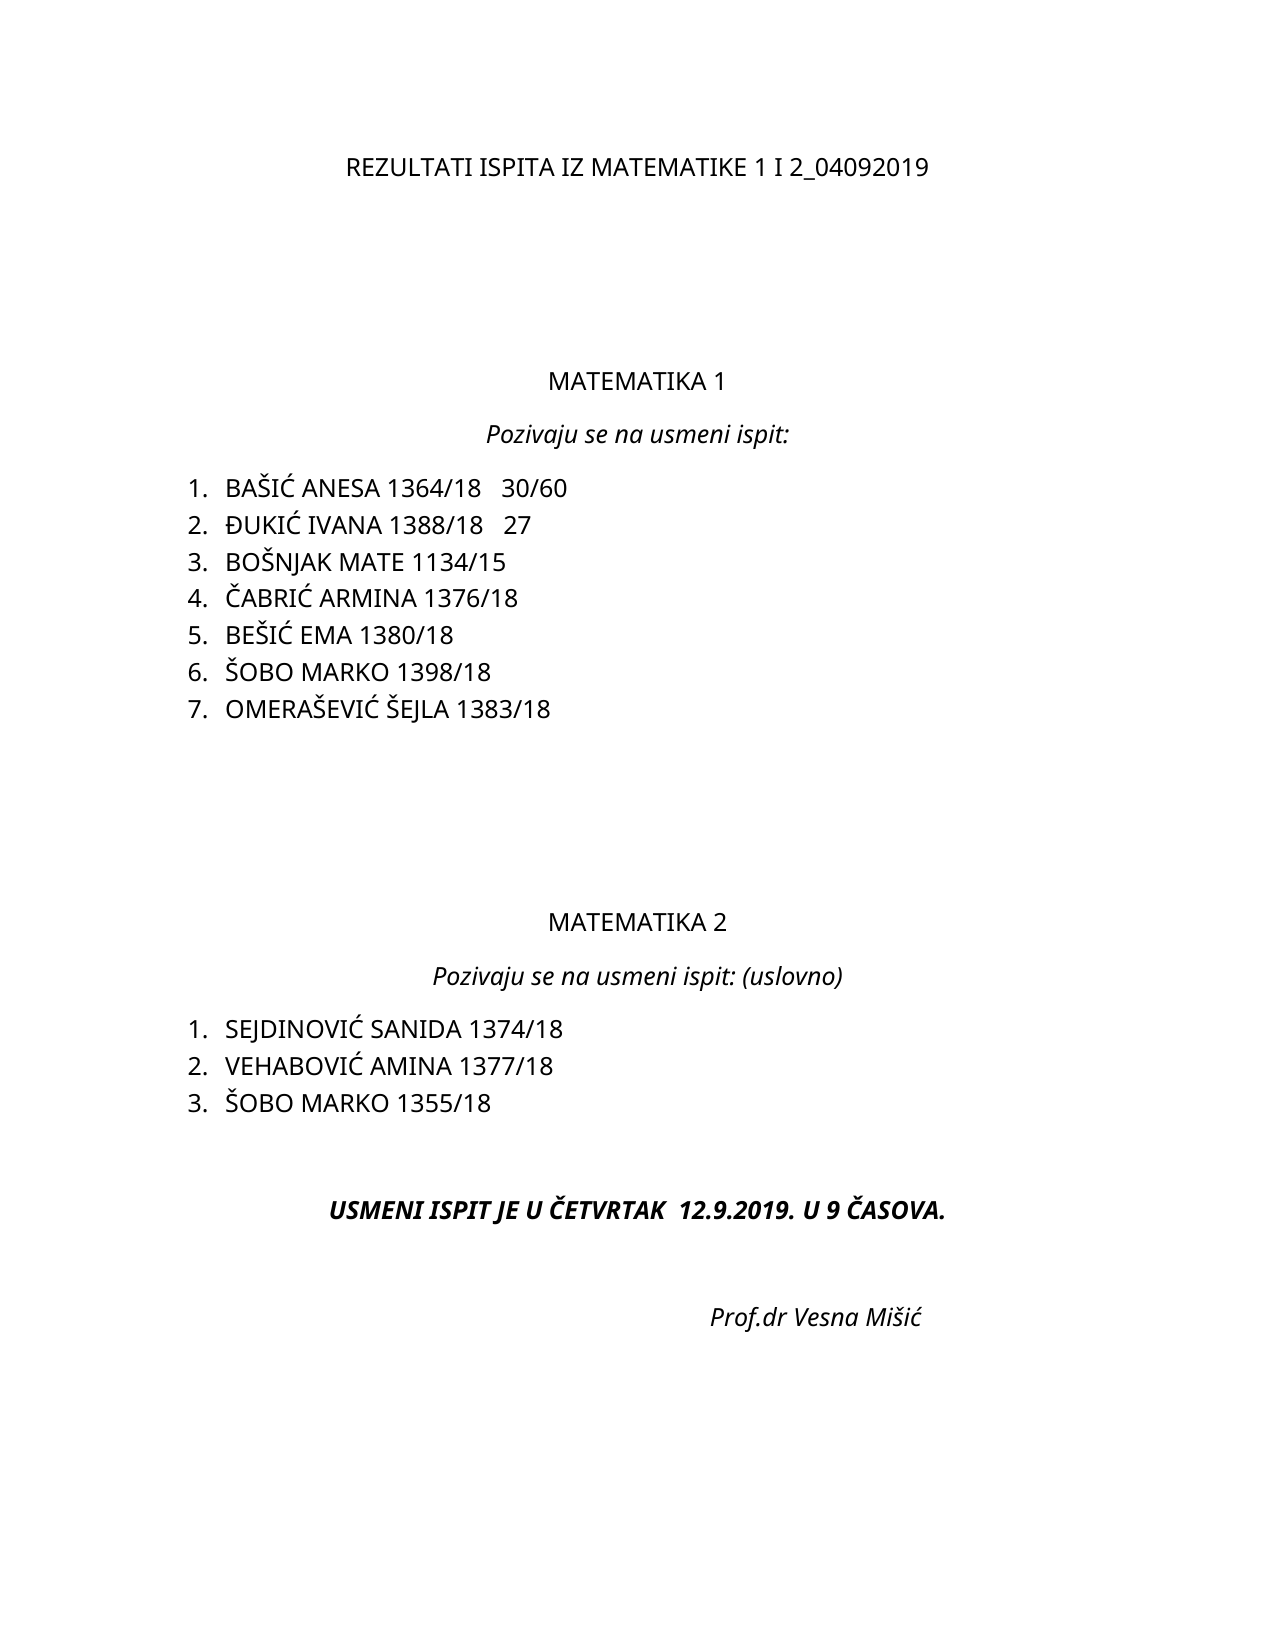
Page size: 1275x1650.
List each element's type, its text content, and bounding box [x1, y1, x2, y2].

list BEŠIĆ EMA 1380/18 [187, 618, 1125, 652]
list ĐUKIĆ IVANA 1388/18 27 [187, 507, 1125, 541]
list ŠOBO MARKO 1355/18 [187, 1085, 1125, 1119]
text Pozivaju se na usmeni ispit: (uslovno) [150, 958, 1125, 992]
list VEHABOVIĆ AMINA 1377/18 [187, 1049, 1125, 1083]
list BAŠIĆ ANESA 1364/18 30/60 [187, 471, 1125, 505]
list BOŠNJAK MATE 1134/15 [187, 544, 1125, 578]
text REZULTATI ISPITA IZ MATEMATIKE 1 I 2_04092019 [150, 150, 1125, 184]
text Prof.dr Vesna Mišić [150, 1299, 1125, 1333]
list SEJDINOVIĆ SANIDA 1374/18 [187, 1012, 1125, 1046]
text USMENI ISPIT JE U ČETVRTAK 12.9.2019. U 9 ČASOVA. [150, 1192, 1125, 1226]
text MATEMATIKA 1 [150, 364, 1125, 398]
list ŠOBO MARKO 1398/18 [187, 654, 1125, 688]
text Pozivaju se na usmeni ispit: [150, 417, 1125, 451]
list ČABRIĆ ARMINA 1376/18 [187, 581, 1125, 615]
text MATEMATIKA 2 [150, 905, 1125, 939]
list OMERAŠEVIĆ ŠEJLA 1383/18 [187, 691, 1125, 725]
